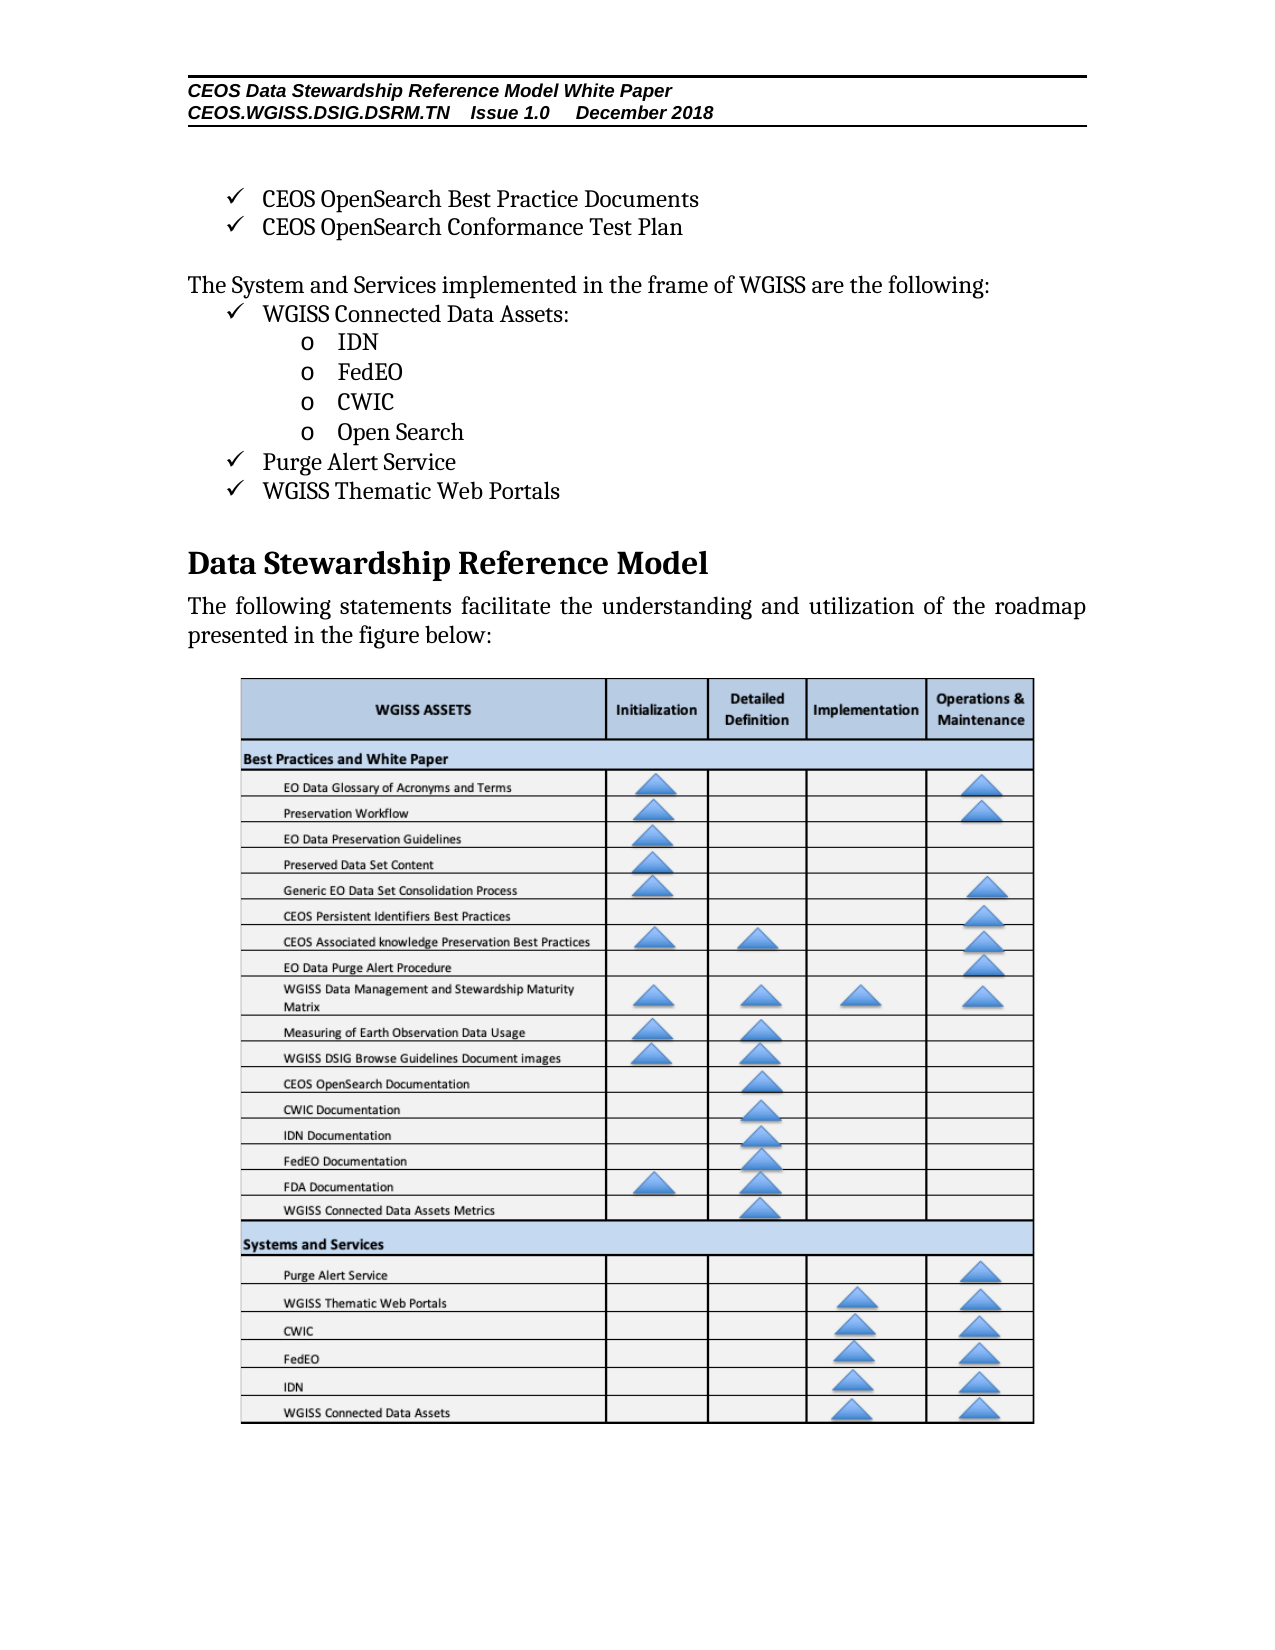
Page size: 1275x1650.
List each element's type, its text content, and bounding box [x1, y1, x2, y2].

text The System and Services implemented in the frame of WGISS are the following: [187, 271, 1087, 299]
text The following statements facilitate the understanding and utilization of the roadmap presented in the figure below: [187, 592, 1087, 649]
list FedEO [300, 358, 1087, 388]
picture [240, 678, 1035, 1424]
text Data Stewardship Reference Model [187, 544, 1087, 582]
list WGISS Connected Data Assets: [225, 299, 1087, 328]
list WGISS Thematic Web Portals [225, 477, 1087, 506]
list CWIC [300, 388, 1087, 418]
list Purge Alert Service [225, 448, 1087, 477]
list CEOS OpenSearch Best Practice Documents [225, 184, 1087, 213]
list Open Search [300, 418, 1087, 448]
list CEOS OpenSearch Conformance Test Plan [225, 213, 1087, 242]
list IDN [300, 328, 1087, 358]
